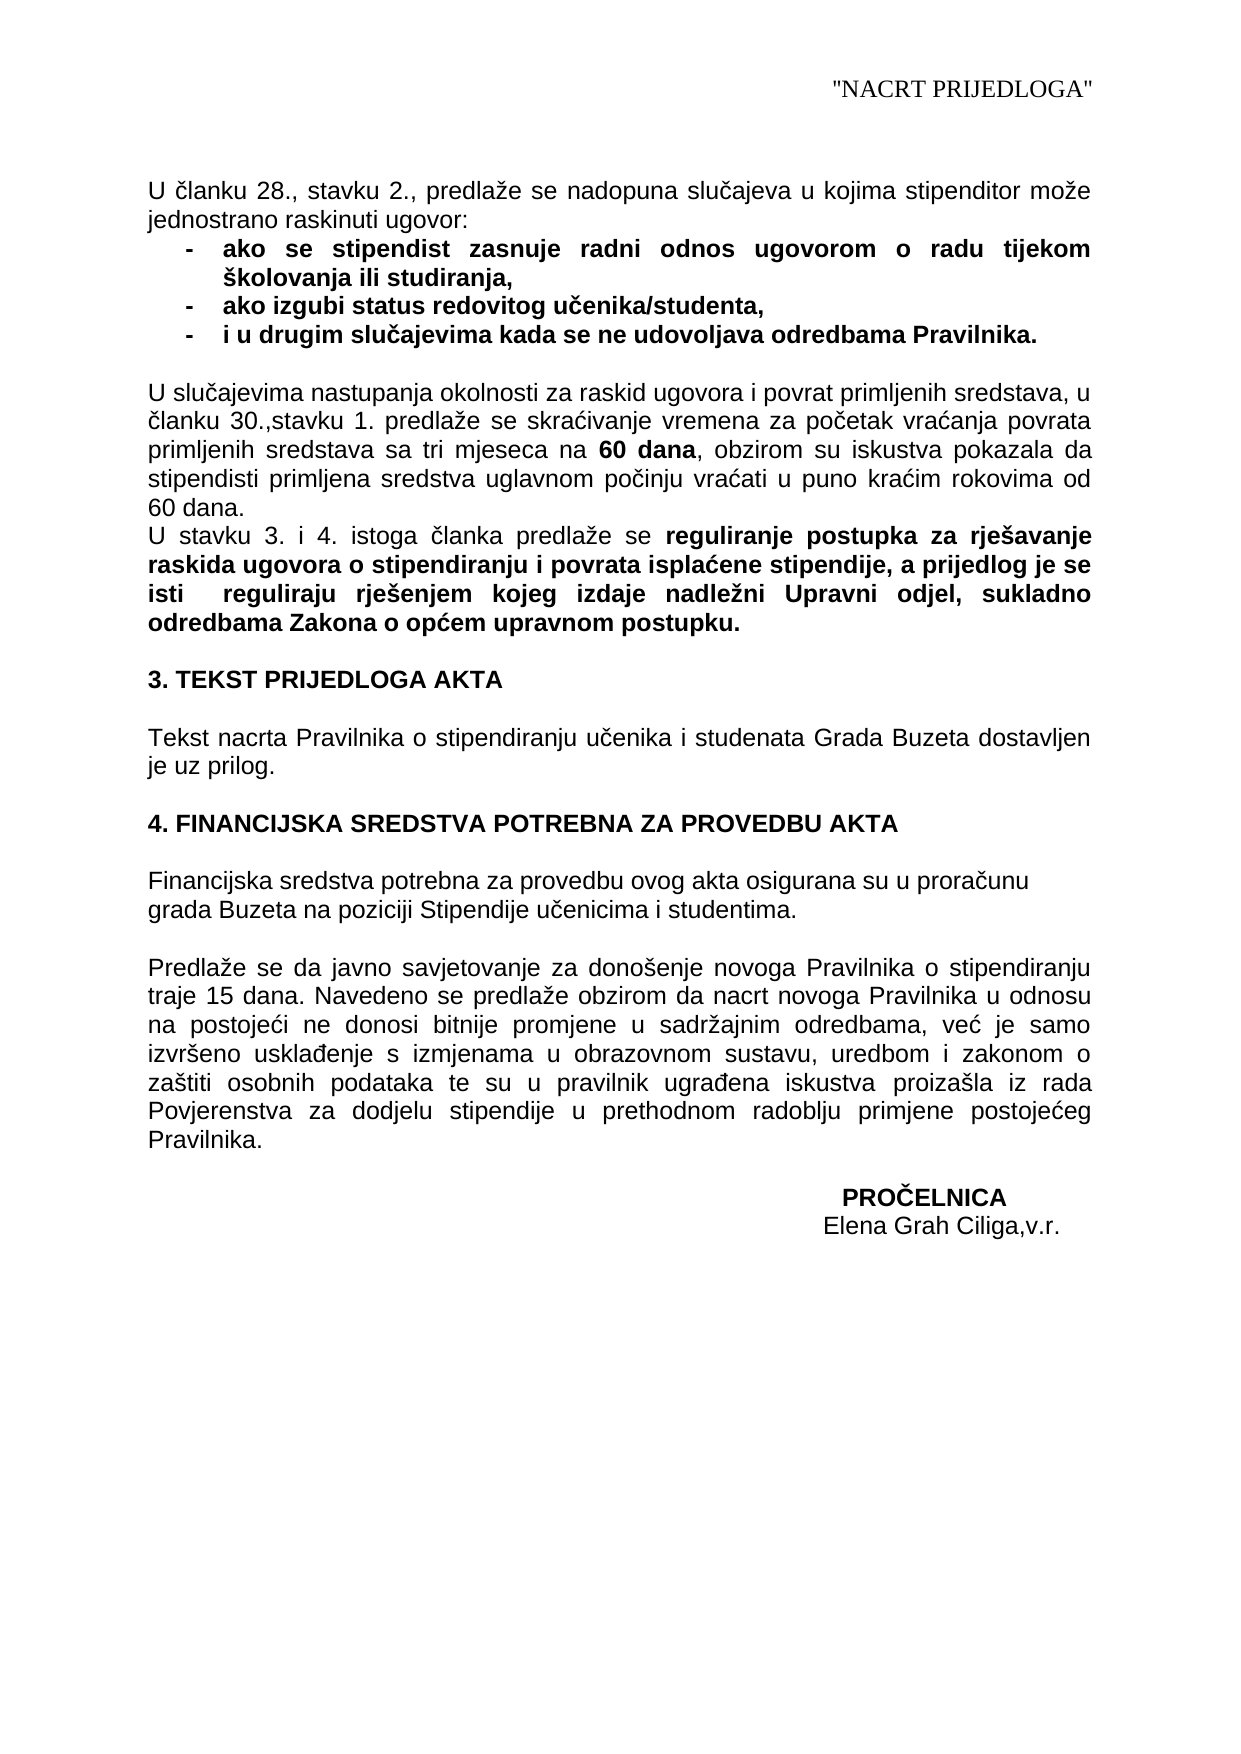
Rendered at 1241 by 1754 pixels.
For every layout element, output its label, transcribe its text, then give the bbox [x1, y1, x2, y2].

text 3. TEKST PRIJEDLOGA AKTA [148, 665, 1093, 694]
text U članku 28., stavku 2., predlaže se nadopuna slučajeva u kojima stipenditor može jednostrano raskinuti ugovor: [148, 176, 1093, 234]
text Tekst nacrta Pravilnika o stipendiranju učenika i studenata Grada Buzeta dostavljen je uz prilog. [148, 723, 1093, 780]
list ako izgubi status redovitog učenika/studenta, [185, 291, 1093, 320]
text Predlaže se da javno savjetovanje za donošenje novoga Pravilnika o stipendiranju traje 15 dana. Navedeno se predlaže obzirom da nacrt novoga Pravilnika u odnosu na postojeći ne donosi bitnije promjene u sadržajnim odredbama, već je samo izvršeno usklađenje s izmjenama u obrazovnom sustavu, uredbom i zakonom o zaštiti osobnih podataka te su u pravilnik ugrađena iskustva proizašla iz rada Povjerenstva za dodjelu stipendije u prethodnom radoblju primjene postojećeg Pravilnika. [148, 953, 1093, 1154]
text Financijska sredstva potrebna za provedbu ovog akta osigurana su u proračunu grada Buzeta na poziciji Stipendije učenicima i studentima. [148, 866, 1093, 924]
text PROČELNICA [148, 1183, 1093, 1211]
text 4. FINANCIJSKA SREDSTVA POTREBNA ZA PROVEDBU AKTA [148, 809, 1093, 838]
text U stavku 3. i 4. istoga članka predlaže se reguliranje postupka za rješavanje raskida ugovora o stipendiranju i povrata isplaćene stipendije, a prijedlog je se isti reguliraju rješenjem kojeg izdaje nadležni Upravni odjel, sukladno odredbama Zakona o općem upravnom postupku. [148, 521, 1093, 636]
text Elena Grah Ciliga,v.r. [148, 1211, 1093, 1240]
list ako se stipendist zasnuje radni odnos ugovorom o radu tijekom školovanja ili studiranja, [185, 234, 1093, 291]
list i u drugim slučajevima kada se ne udovoljava odredbama Pravilnika. [185, 320, 1093, 349]
text U slučajevima nastupanja okolnosti za raskid ugovora i povrat primljenih sredstava, u članku 30.,stavku 1. predlaže se skraćivanje vremena za početak vraćanja povrata primljenih sredstava sa tri mjeseca na 60 dana, obzirom su iskustva pokazala da stipendisti primljena sredstva uglavnom počinju vraćati u puno kraćim rokovima od 60 dana. [148, 378, 1093, 521]
